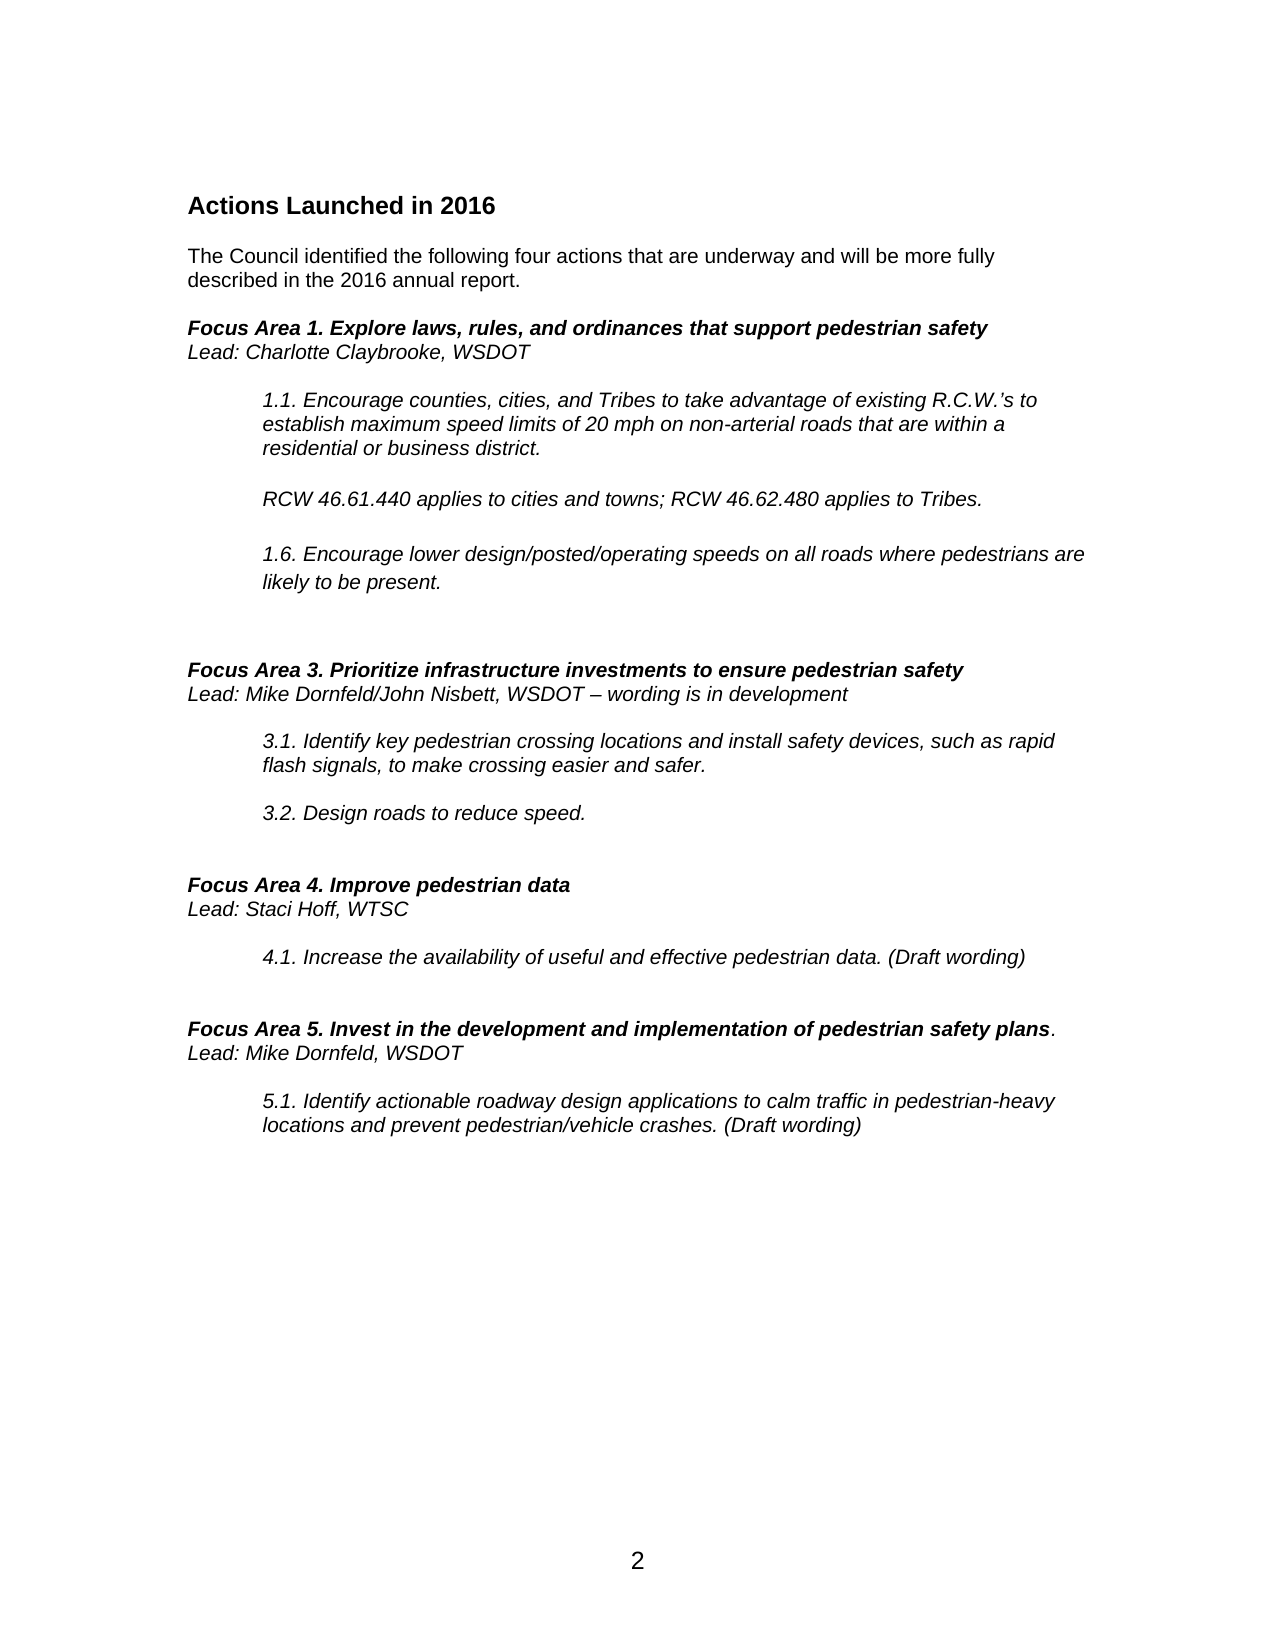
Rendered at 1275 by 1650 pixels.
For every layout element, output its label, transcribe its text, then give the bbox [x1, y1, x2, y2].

list RCW 46.61.440 applies to cities and towns; RCW 46.62.480 applies to Tribes. [262, 487, 1087, 511]
text 3.1. Identify key pedestrian crossing locations and install safety devices, such as rapid flash signals, to make crossing easier and safer. [262, 729, 1087, 777]
text Lead: Staci Hoff, WTSC [187, 897, 1087, 921]
text Focus Area 3. Prioritize infrastructure investments to ensure pedestrian safety [187, 657, 1087, 681]
text 5.1. Identify actionable roadway design applications to calm traffic in pedestrian-heavy locations and prevent pedestrian/vehicle crashes. (Draft wording) [262, 1089, 1087, 1137]
text Actions Launched in 2016 [187, 191, 1087, 220]
text Focus Area 1. Explore laws, rules, and ordinances that support pedestrian safety [187, 316, 1087, 340]
text The Council identified the following four actions that are underway and will be more fully described in the 2016 annual report. [187, 244, 1087, 292]
text Lead: Charlotte Claybrooke, WSDOT [187, 340, 1087, 364]
text 1.1. Encourage counties, cities, and Tribes to take advantage of existing R.C.W.’s to establish maximum speed limits of 20 mph on non-arterial roads that are within a residential or business district. [262, 388, 1087, 459]
text 4.1. Increase the availability of useful and effective pedestrian data. (Draft wording) [262, 945, 1087, 969]
list 1.6. Encourage lower design/posted/operating speeds on all roads where pedestrians are likely to be present. [262, 542, 1087, 593]
text Focus Area 4. Improve pedestrian data [187, 873, 1087, 897]
text 3.2. Design roads to reduce speed. [262, 801, 1087, 825]
text Lead: Mike Dornfeld/John Nisbett, WSDOT – wording is in development [187, 681, 1087, 705]
text Lead: Mike Dornfeld, WSDOT [187, 1041, 1087, 1065]
text Focus Area 5. Invest in the development and implementation of pedestrian safety plans. [187, 1017, 1087, 1041]
